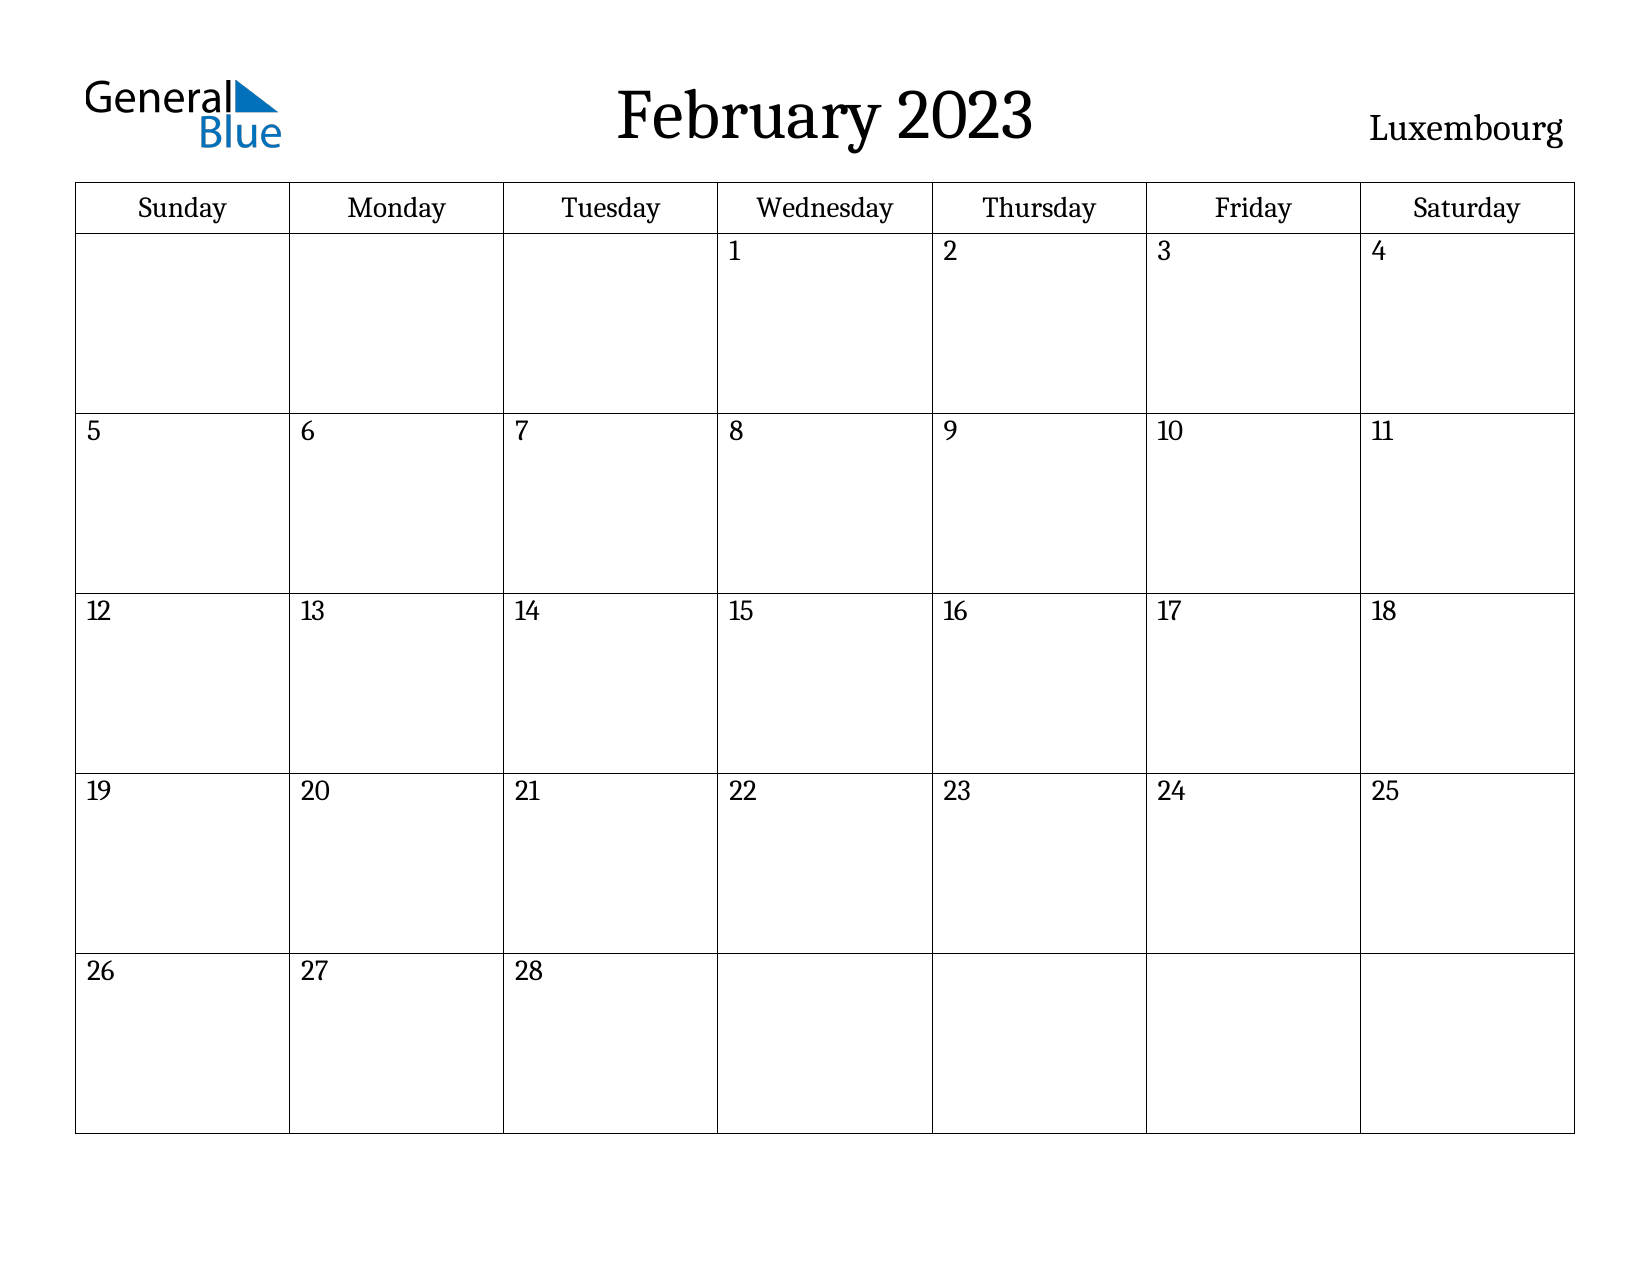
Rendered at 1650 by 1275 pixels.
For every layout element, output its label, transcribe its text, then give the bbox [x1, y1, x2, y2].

picture [86, 80, 281, 148]
table_cell Saturday [1361, 183, 1574, 233]
table_cell [1361, 448, 1574, 593]
table_cell 22 [718, 774, 932, 807]
table_cell [290, 988, 503, 1133]
table_cell 3 [1147, 234, 1360, 267]
table_cell Monday [290, 183, 503, 233]
table_cell [290, 267, 503, 413]
table_cell [933, 627, 1146, 773]
table_cell [1361, 808, 1574, 953]
table_cell [504, 267, 717, 413]
table_cell [76, 267, 289, 413]
table_cell 25 [1361, 774, 1574, 807]
table_cell 26 [76, 954, 289, 987]
table_cell [718, 954, 932, 987]
table_cell [290, 448, 503, 593]
table_cell 28 [504, 954, 717, 987]
table_cell [1361, 627, 1574, 773]
table_cell 24 [1147, 774, 1360, 807]
table_cell Thursday [933, 183, 1146, 233]
table_cell 11 [1361, 414, 1574, 447]
table_cell 21 [504, 774, 717, 807]
table_cell [1361, 988, 1574, 1133]
table_cell 13 [290, 594, 503, 627]
table_cell [290, 627, 503, 773]
table_cell 2 [933, 234, 1146, 267]
table_cell 23 [933, 774, 1146, 807]
table_cell [504, 988, 717, 1133]
table_cell [76, 808, 289, 953]
table_cell [718, 988, 932, 1133]
table_cell [1361, 954, 1574, 987]
table_cell [504, 234, 717, 267]
table_cell [1361, 267, 1574, 413]
table_header February 2023 [504, 75, 1146, 182]
table_cell [933, 954, 1146, 987]
table_cell 19 [76, 774, 289, 807]
table_cell Sunday [76, 183, 289, 233]
table_cell [718, 808, 932, 953]
table_cell Wednesday [718, 183, 932, 233]
table_cell 6 [290, 414, 503, 447]
table_cell [76, 234, 289, 267]
table_cell 17 [1147, 594, 1360, 627]
table_cell Friday [1147, 183, 1360, 233]
table_cell 10 [1147, 414, 1360, 447]
table_cell 4 [1361, 234, 1574, 267]
table_header [76, 75, 503, 182]
table_cell [1147, 954, 1360, 987]
table_cell [504, 808, 717, 953]
table_cell Tuesday [504, 183, 717, 233]
table_cell [290, 234, 503, 267]
table_cell [718, 267, 932, 413]
table_cell 14 [504, 594, 717, 627]
table_cell [76, 627, 289, 773]
table_cell [1147, 988, 1360, 1133]
table_cell [1147, 808, 1360, 953]
table_cell 1 [718, 234, 932, 267]
table_cell [718, 627, 932, 773]
table_cell [1147, 627, 1360, 773]
table_cell 7 [504, 414, 717, 447]
table_cell 8 [718, 414, 932, 447]
table_cell [1147, 448, 1360, 593]
table_cell [1147, 267, 1360, 413]
table_cell [933, 267, 1146, 413]
table_cell 9 [933, 414, 1146, 447]
table_cell 20 [290, 774, 503, 807]
table_cell 15 [718, 594, 932, 627]
table_header Luxembourg [1146, 75, 1574, 182]
table_cell 18 [1361, 594, 1574, 627]
table_cell [504, 448, 717, 593]
table_cell [718, 448, 932, 593]
table_cell 16 [933, 594, 1146, 627]
table_cell [504, 627, 717, 773]
table_cell [933, 448, 1146, 593]
table_cell 27 [290, 954, 503, 987]
table_cell [290, 808, 503, 953]
table_cell 12 [76, 594, 289, 627]
table_cell [76, 448, 289, 593]
table_cell [76, 988, 289, 1133]
table_cell 5 [76, 414, 289, 447]
table_cell [933, 988, 1146, 1133]
table_cell [933, 808, 1146, 953]
